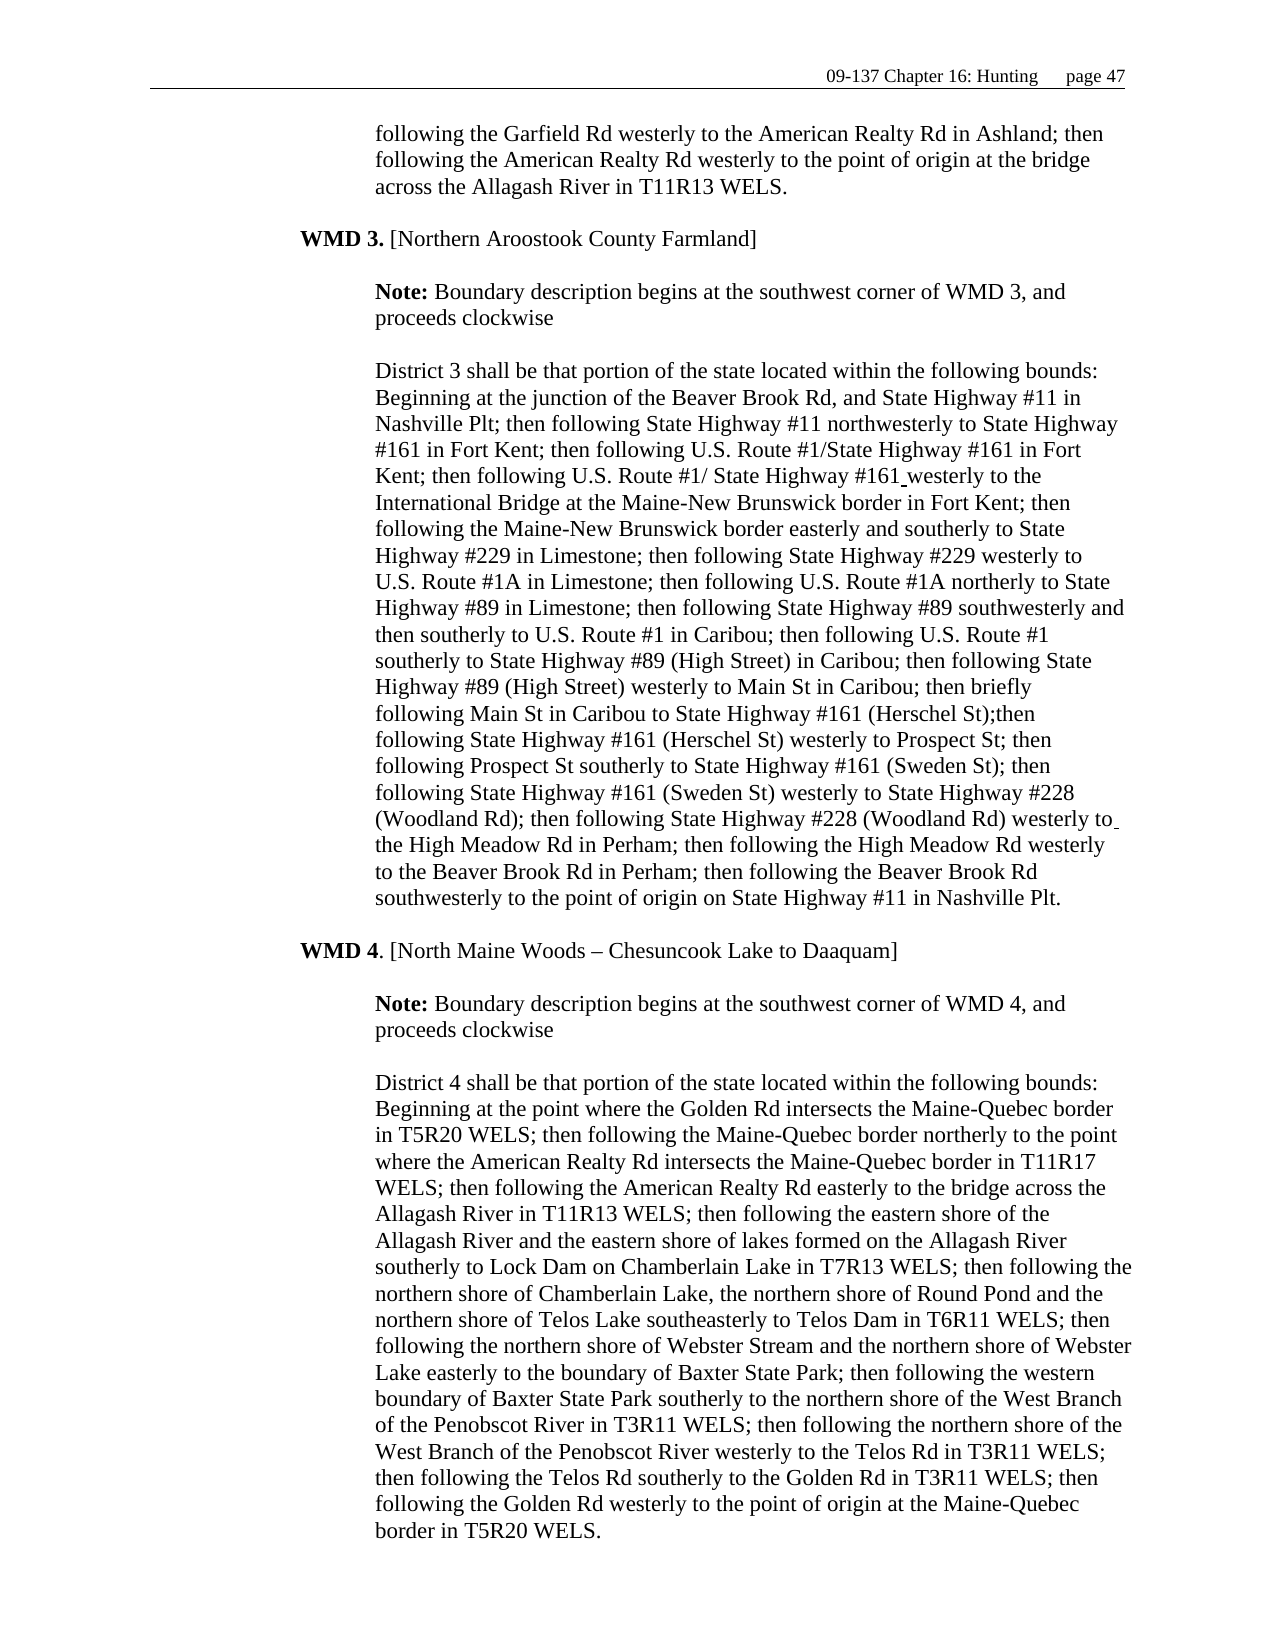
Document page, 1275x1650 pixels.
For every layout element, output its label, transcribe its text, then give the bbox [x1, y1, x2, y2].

text Beginning at the junction of the Beaver Brook Rd, and State Highway #11 in Nashville Plt; then following State Highway #11 northwesterly to State Highway #161 in Fort Kent; then following U.S. Route #1/State Highway #161 in Fort Kent; then following U.S. Route #1/ State Highway #161 westerly to the International Bridge at the Maine-New Brunswick border in Fort Kent; then following the Maine-New Brunswick border easterly and southerly to State Highway #229 in Limestone; then following State Highway #229 westerly to U.S. Route #1A in Limestone; then following U.S. Route #1A northerly to State Highway #89 in Limestone; then following State Highway #89 southwesterly and then southerly to U.S. Route #1 in Caribou; then following U.S. Route #1 southerly to State Highway #89 (High Street) in Caribou; then following State Highway #89 (High Street) westerly to Main St in Caribou; then briefly following Main St in Caribou to State Highway #161 (Herschel St);then following State Highway #161 (Herschel St) westerly to Prospect St; then following Prospect St southerly to State Highway #161 (Sweden St); then following State Highway #161 (Sweden St) westerly to State Highway #228 (Woodland Rd); then following State Highway #228 (Woodland Rd) westerly to the High Meadow Rd in Perham; then following the High Meadow Rd westerly to the Beaver Brook Rd in Perham; then following the Beaver Brook Rd southwesterly to the point of origin on State Highway #11 in Nashville Plt. [375, 383, 1125, 911]
text WMD 4. [North Maine Woods – Chesuncook Lake to Daaquam] [300, 937, 1125, 963]
text Note: Boundary description begins at the southwest corner of WMD 4, and proceeds clockwise [375, 990, 1125, 1042]
text Note: Boundary description begins at the southwest corner of WMD 3, and proceeds clockwise [375, 278, 1125, 331]
text WMD 3. [Northern Aroostook County Farmland] [300, 225, 1125, 252]
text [375, 120, 1125, 199]
text District 3 shall be that portion of the state located within the following bounds: [375, 357, 1125, 383]
text District 4 shall be that portion of the state located within the following bounds: Beginning at the point where the Golden Rd intersects the Maine-Quebec border in T5R20 WELS; then following the Maine-Quebec border northerly to the point where the American Realty Rd intersects the Maine-Quebec border in T11R17 WELS; then following the American Realty Rd easterly to the bridge across the Allagash River in T11R13 WELS; then following the eastern shore of the Allagash River and the eastern shore of lakes formed on the Allagash River southerly to Lock Dam on Chamberlain Lake in T7R13 WELS; then following the northern shore of Chamberlain Lake, the northern shore of Round Pond and the northern shore of Telos Lake southeasterly to Telos Dam in T6R11 WELS; then following the northern shore of Webster Stream and the northern shore of Webster Lake easterly to the boundary of Baxter State Park; then following the western boundary of Baxter State Park southerly to the northern shore of the West Branch of the Penobscot River in T3R11 WELS; then following the northern shore of the West Branch of the Penobscot River westerly to the Telos Rd in T3R11 WELS; then following the Telos Rd southerly to the Golden Rd in T3R11 WELS; then following the Golden Rd westerly to the point of origin at the Maine-Quebec border in T5R20 WELS. [375, 1069, 1134, 1543]
